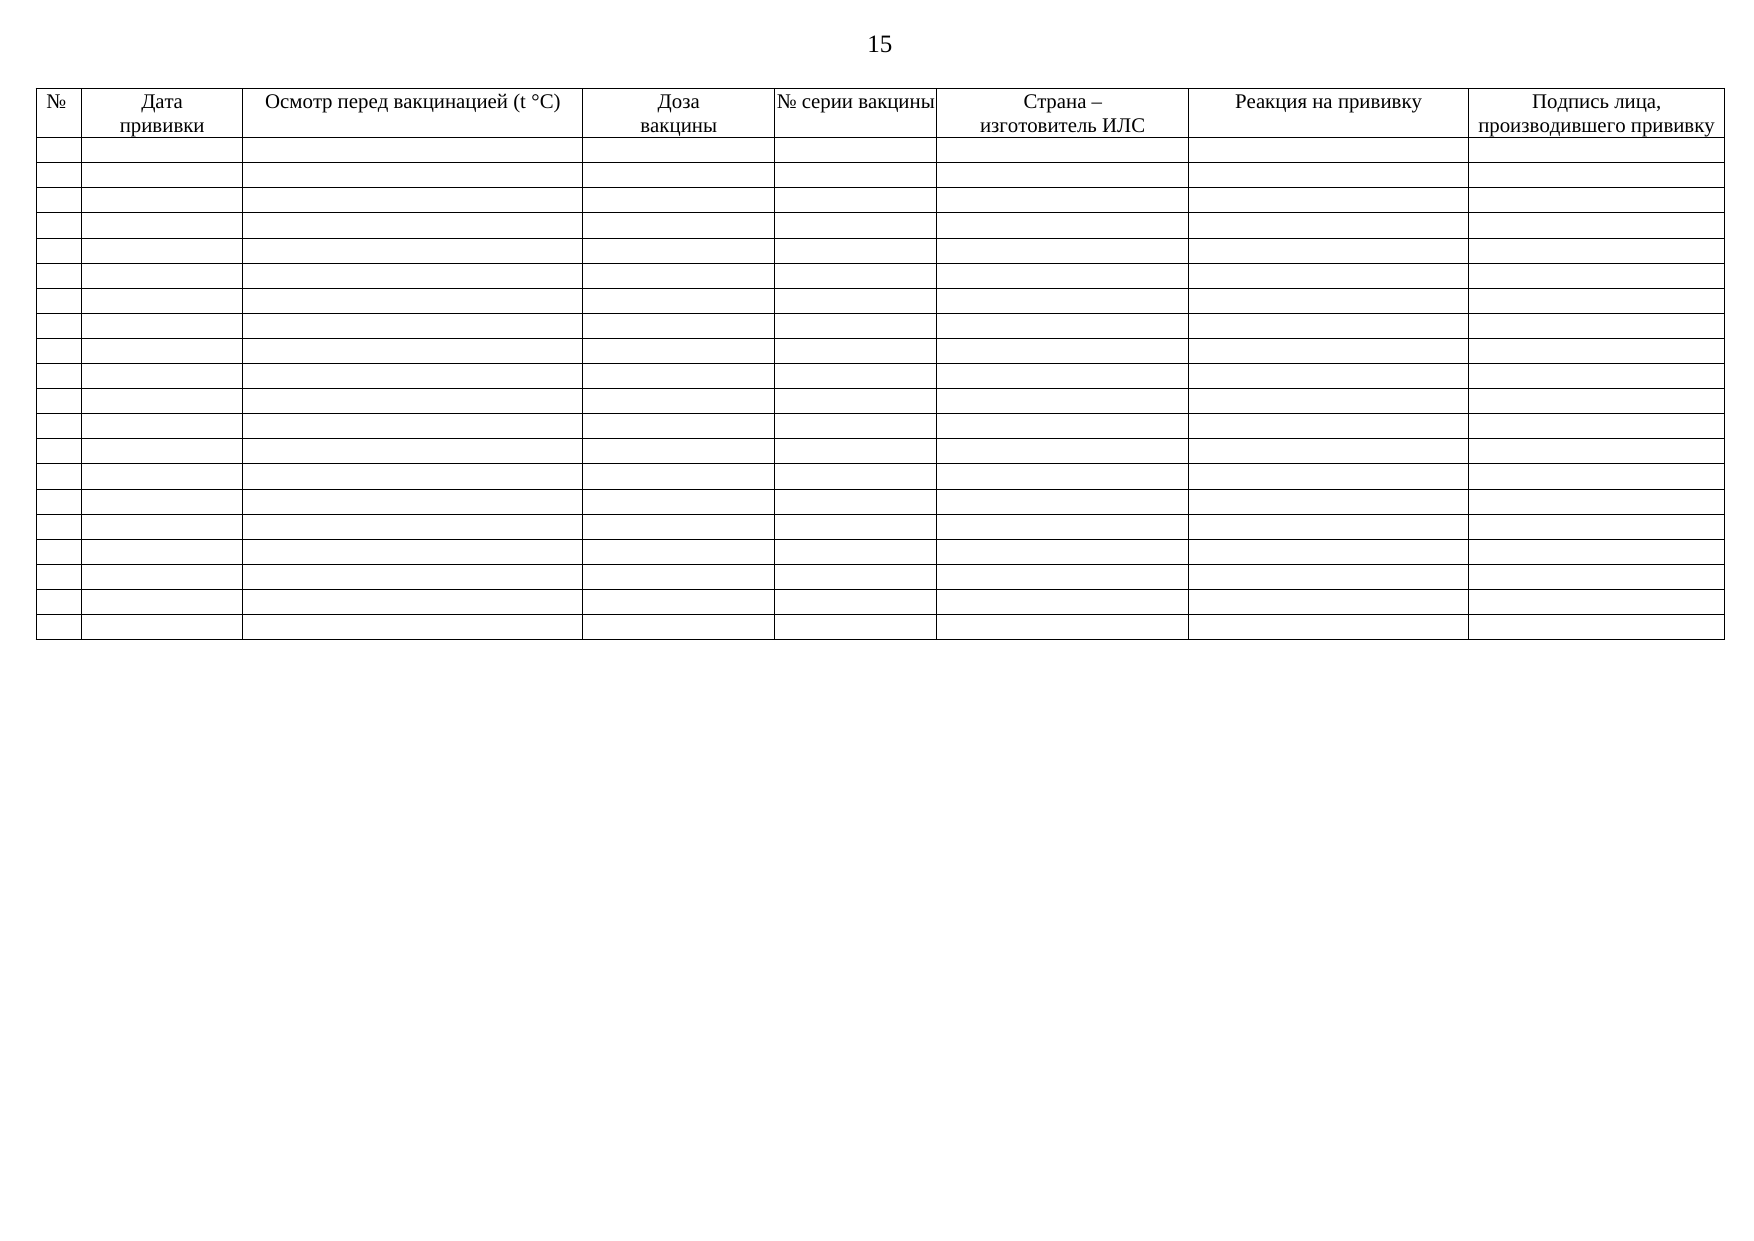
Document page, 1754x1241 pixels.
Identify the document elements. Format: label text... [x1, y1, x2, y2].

table_cell [1469, 138, 1724, 162]
table_cell [937, 239, 1188, 262]
table_cell [937, 163, 1188, 187]
table_cell [82, 615, 242, 639]
table_cell [82, 138, 242, 162]
table_cell [243, 213, 582, 237]
table_cell [82, 590, 242, 614]
table_cell [1469, 590, 1724, 614]
table_header Дата прививки [82, 89, 242, 137]
table_cell [243, 540, 582, 564]
table_cell [37, 239, 81, 262]
table_cell [1189, 414, 1468, 438]
table_cell [37, 590, 81, 614]
table_cell [1189, 364, 1468, 388]
table_cell [1469, 565, 1724, 589]
table_cell [82, 540, 242, 564]
table_cell [775, 289, 936, 313]
table_cell [82, 565, 242, 589]
table_header Реакция на прививку [1189, 89, 1468, 137]
table_cell [37, 213, 81, 237]
table_cell [937, 213, 1188, 237]
table_cell [243, 464, 582, 488]
table_cell [1189, 213, 1468, 237]
table_cell [1469, 188, 1724, 212]
table_cell [82, 188, 242, 212]
table_cell [583, 565, 774, 589]
table_cell [82, 414, 242, 438]
table_header Страна – изготовитель ИЛС [937, 89, 1188, 137]
table_cell [937, 615, 1188, 639]
table_cell [583, 414, 774, 438]
table_cell [1469, 414, 1724, 438]
table_cell [1469, 163, 1724, 187]
table_cell [82, 339, 242, 363]
table_header № серии вакцины [775, 89, 936, 137]
table_cell [1189, 565, 1468, 589]
table_cell [82, 314, 242, 338]
table_cell [82, 213, 242, 237]
table_cell [775, 213, 936, 237]
table_cell [1189, 389, 1468, 413]
table_cell [1189, 590, 1468, 614]
table_cell [37, 414, 81, 438]
table_cell [1469, 389, 1724, 413]
table_cell [937, 289, 1188, 313]
table_cell [1189, 289, 1468, 313]
table_cell [243, 615, 582, 639]
table_cell [1469, 540, 1724, 564]
table_cell [583, 364, 774, 388]
table_cell [1189, 615, 1468, 639]
table_cell [243, 439, 582, 463]
table_cell [1189, 439, 1468, 463]
table_cell [1469, 339, 1724, 363]
table_cell [775, 389, 936, 413]
table_cell [1189, 264, 1468, 288]
table_cell [937, 364, 1188, 388]
table_cell [37, 289, 81, 313]
table_cell [1469, 239, 1724, 262]
table_cell [37, 314, 81, 338]
table_cell [1189, 138, 1468, 162]
table_cell [1189, 515, 1468, 539]
table_cell [82, 264, 242, 288]
table_cell [775, 138, 936, 162]
table_cell [775, 188, 936, 212]
table_cell [82, 464, 242, 488]
table_header Осмотр перед вакцинацией (t °C) [243, 89, 582, 137]
table_cell [583, 615, 774, 639]
table_cell [937, 464, 1188, 488]
table_cell [37, 188, 81, 212]
table_cell [583, 138, 774, 162]
table_cell [243, 264, 582, 288]
table_cell [583, 213, 774, 237]
table_cell [583, 264, 774, 288]
table_cell [937, 389, 1188, 413]
table_cell [1189, 163, 1468, 187]
table_cell [82, 364, 242, 388]
table_cell [583, 314, 774, 338]
table_cell [583, 439, 774, 463]
table_cell [775, 264, 936, 288]
table_cell [82, 515, 242, 539]
table_cell [37, 464, 81, 488]
table_cell [775, 565, 936, 589]
table_cell [937, 490, 1188, 513]
table_header Доза вакцины [583, 89, 774, 137]
table_cell [937, 590, 1188, 614]
table_cell [243, 163, 582, 187]
table_cell [1189, 339, 1468, 363]
table_cell [937, 339, 1188, 363]
table_cell [1469, 515, 1724, 539]
table_cell [243, 364, 582, 388]
table_cell [82, 239, 242, 262]
table_cell [1189, 464, 1468, 488]
table_cell [243, 289, 582, 313]
table_cell [583, 339, 774, 363]
table_cell [243, 339, 582, 363]
table_cell [243, 188, 582, 212]
table_cell [937, 439, 1188, 463]
table_cell [1469, 289, 1724, 313]
table_cell [1469, 439, 1724, 463]
table_cell [583, 540, 774, 564]
table_cell [1189, 314, 1468, 338]
table_cell [82, 289, 242, 313]
table_cell [82, 439, 242, 463]
table_cell [583, 515, 774, 539]
table_cell [583, 590, 774, 614]
table_cell [583, 289, 774, 313]
table_cell [937, 414, 1188, 438]
table_cell [37, 565, 81, 589]
table_cell [1189, 239, 1468, 262]
table_cell [243, 138, 582, 162]
table_cell [243, 239, 582, 262]
table_cell [1469, 213, 1724, 237]
table_cell [583, 163, 774, 187]
table_cell [37, 163, 81, 187]
table_cell [1469, 615, 1724, 639]
table_cell [937, 138, 1188, 162]
table_cell [82, 490, 242, 513]
table_cell [37, 490, 81, 513]
table_cell [937, 515, 1188, 539]
table_cell [1469, 464, 1724, 488]
table_cell [243, 414, 582, 438]
table_cell [775, 339, 936, 363]
table_cell [775, 414, 936, 438]
table_cell [1469, 314, 1724, 338]
table_cell [37, 515, 81, 539]
table_cell [243, 314, 582, 338]
table_cell [937, 264, 1188, 288]
table_header Подпись лица, производившего прививку [1469, 89, 1724, 137]
table_cell [1469, 490, 1724, 513]
table_cell [775, 163, 936, 187]
table_cell [937, 540, 1188, 564]
table_cell [37, 389, 81, 413]
table_cell [37, 364, 81, 388]
table_cell [775, 490, 936, 513]
table_cell [775, 615, 936, 639]
table_cell [37, 439, 81, 463]
table_cell [37, 264, 81, 288]
table_cell [937, 188, 1188, 212]
table_cell [1189, 490, 1468, 513]
table_cell [583, 239, 774, 262]
table_cell [37, 615, 81, 639]
table_cell [775, 364, 936, 388]
table_cell [583, 490, 774, 513]
table_cell [775, 540, 936, 564]
table_cell [82, 389, 242, 413]
table_cell [243, 515, 582, 539]
table_cell [583, 464, 774, 488]
table_cell [1189, 540, 1468, 564]
table_cell [37, 339, 81, 363]
table_cell [1189, 188, 1468, 212]
table_cell [243, 389, 582, 413]
table_cell [775, 515, 936, 539]
table_cell [583, 188, 774, 212]
table_header № [37, 89, 81, 137]
table_cell [583, 389, 774, 413]
table_cell [775, 464, 936, 488]
table_cell [1469, 264, 1724, 288]
table_cell [1469, 364, 1724, 388]
table_cell [937, 314, 1188, 338]
table_cell [243, 590, 582, 614]
table_cell [775, 590, 936, 614]
table_cell [775, 439, 936, 463]
table_cell [243, 565, 582, 589]
table_cell [37, 540, 81, 564]
table_cell [82, 163, 242, 187]
table_cell [775, 314, 936, 338]
table_cell [775, 239, 936, 262]
table_cell [37, 138, 81, 162]
table_cell [243, 490, 582, 513]
table_cell [937, 565, 1188, 589]
